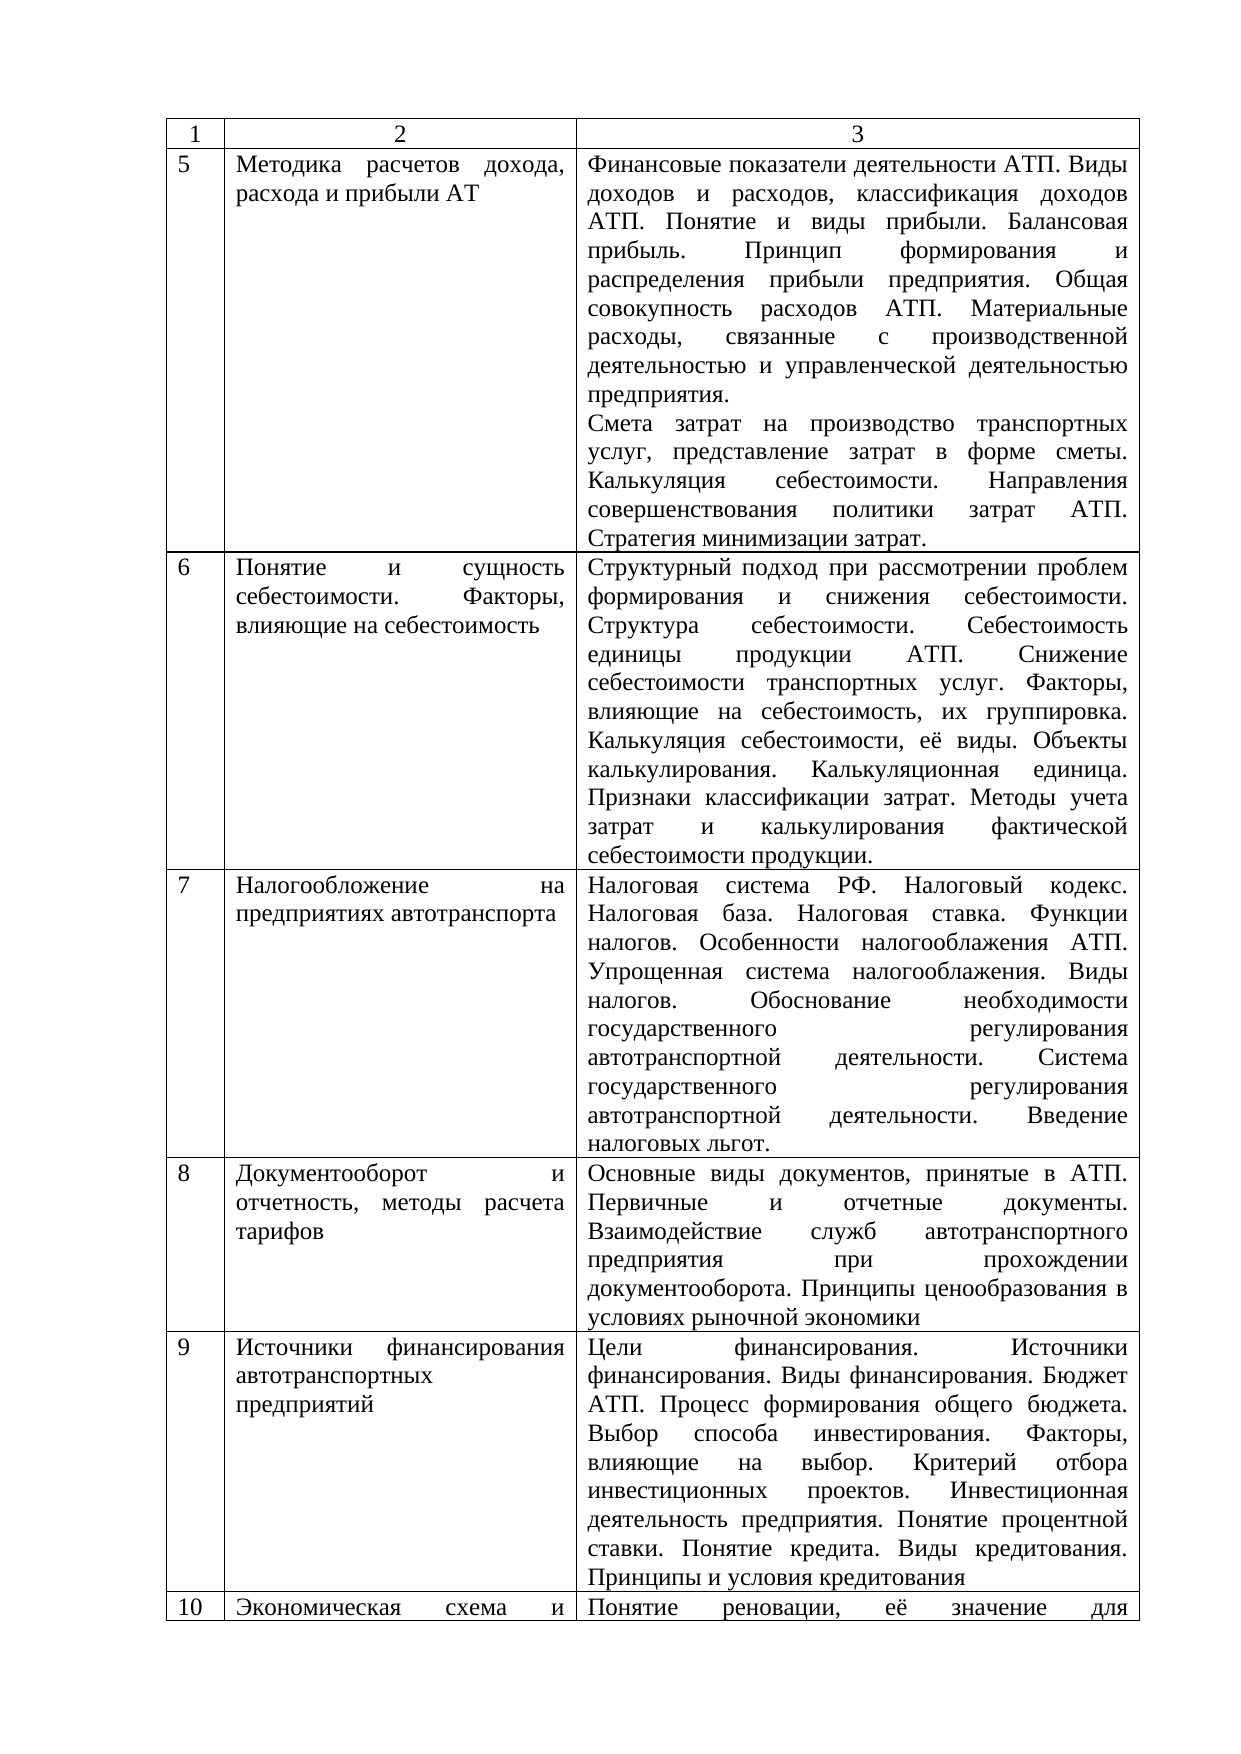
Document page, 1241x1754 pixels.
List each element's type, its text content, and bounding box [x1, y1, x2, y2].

table_cell 6 [167, 553, 224, 869]
table_cell Методика расчетов дохода, расхода и прибыли АТ [225, 149, 576, 551]
table_cell Цели финансирования. Источники финансирования. Виды финансирования. Бюджет АТП. Процесс формирования общего бюджета. Выбор способа инвестирования. Факторы, влияющие на выбор. Критерий отбора инвестиционных проектов. Инвестиционная деятельность предприятия. Понятие процентной ставки. Понятие кредита. Виды кредитования. Принципы и условия кредитования [577, 1332, 1139, 1591]
table_cell 10 [167, 1592, 224, 1620]
table_cell 8 [167, 1158, 224, 1331]
table_cell Структурный подход при рассмотрении проблем формирования и снижения себестоимости. Структура себестоимости. Себестоимость единицы продукции АТП. Снижение себестоимости транспортных услуг. Факторы, влияющие на себестоимость, их группировка. Калькуляция себестоимости, её виды. Объекты калькулирования. Калькуляционная единица. Признаки классификации затрат. Методы учета затрат и калькулирования фактической себестоимости продукции. [577, 553, 1139, 869]
table_cell Основные виды документов, принятые в АТП. Первичные и отчетные документы. Взаимодействие служб автотранспортного предприятия при прохождении документооборота. Принципы ценообразования в условиях рыночной экономики [577, 1158, 1139, 1331]
table_cell 9 [167, 1332, 224, 1591]
table_cell Понятие и сущность себестоимости. Факторы, влияющие на себестоимость [225, 553, 576, 869]
table_cell Налоговая система РФ. Налоговый кодекс. Налоговая база. Налоговая ставка. Функции налогов. Особенности налогооблажения АТП. Упрощенная система налогооблажения. Виды налогов. Обоснование необходимости государственного регулирования автотранспортной деятельности. Система государственного регулирования автотранспортной деятельности. Введение налоговых льгот. [577, 870, 1139, 1157]
table_header 2 [225, 119, 576, 148]
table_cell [577, 1592, 1139, 1620]
table_cell Документооборот и отчетность, методы расчета тарифов [225, 1158, 576, 1331]
table_header 1 [167, 119, 224, 148]
table_cell Источники финансирования автотранспортных предприятий [225, 1332, 576, 1591]
table_cell Налогообложение на предприятиях автотранспорта [225, 870, 576, 1157]
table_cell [225, 1592, 576, 1620]
table_cell Финансовые показатели деятельности АТП. Виды доходов и расходов, классификация доходов АТП. Понятие и виды прибыли. Балансовая прибыль. Принцип формирования и распределения прибыли предприятия. Общая совокупность расходов АТП. Материальные расходы, связанные с производственной деятельностью и управленческой деятельностью предприятия. Смета затрат на производство транспортных услуг, представление затрат в форме сметы. Калькуляция себестоимости. Направления совершенствования политики затрат АТП. Стратегия минимизации затрат. [577, 149, 1139, 551]
table_header 3 [577, 119, 1139, 148]
table_cell 5 [167, 149, 224, 551]
table_cell 7 [167, 870, 224, 1157]
